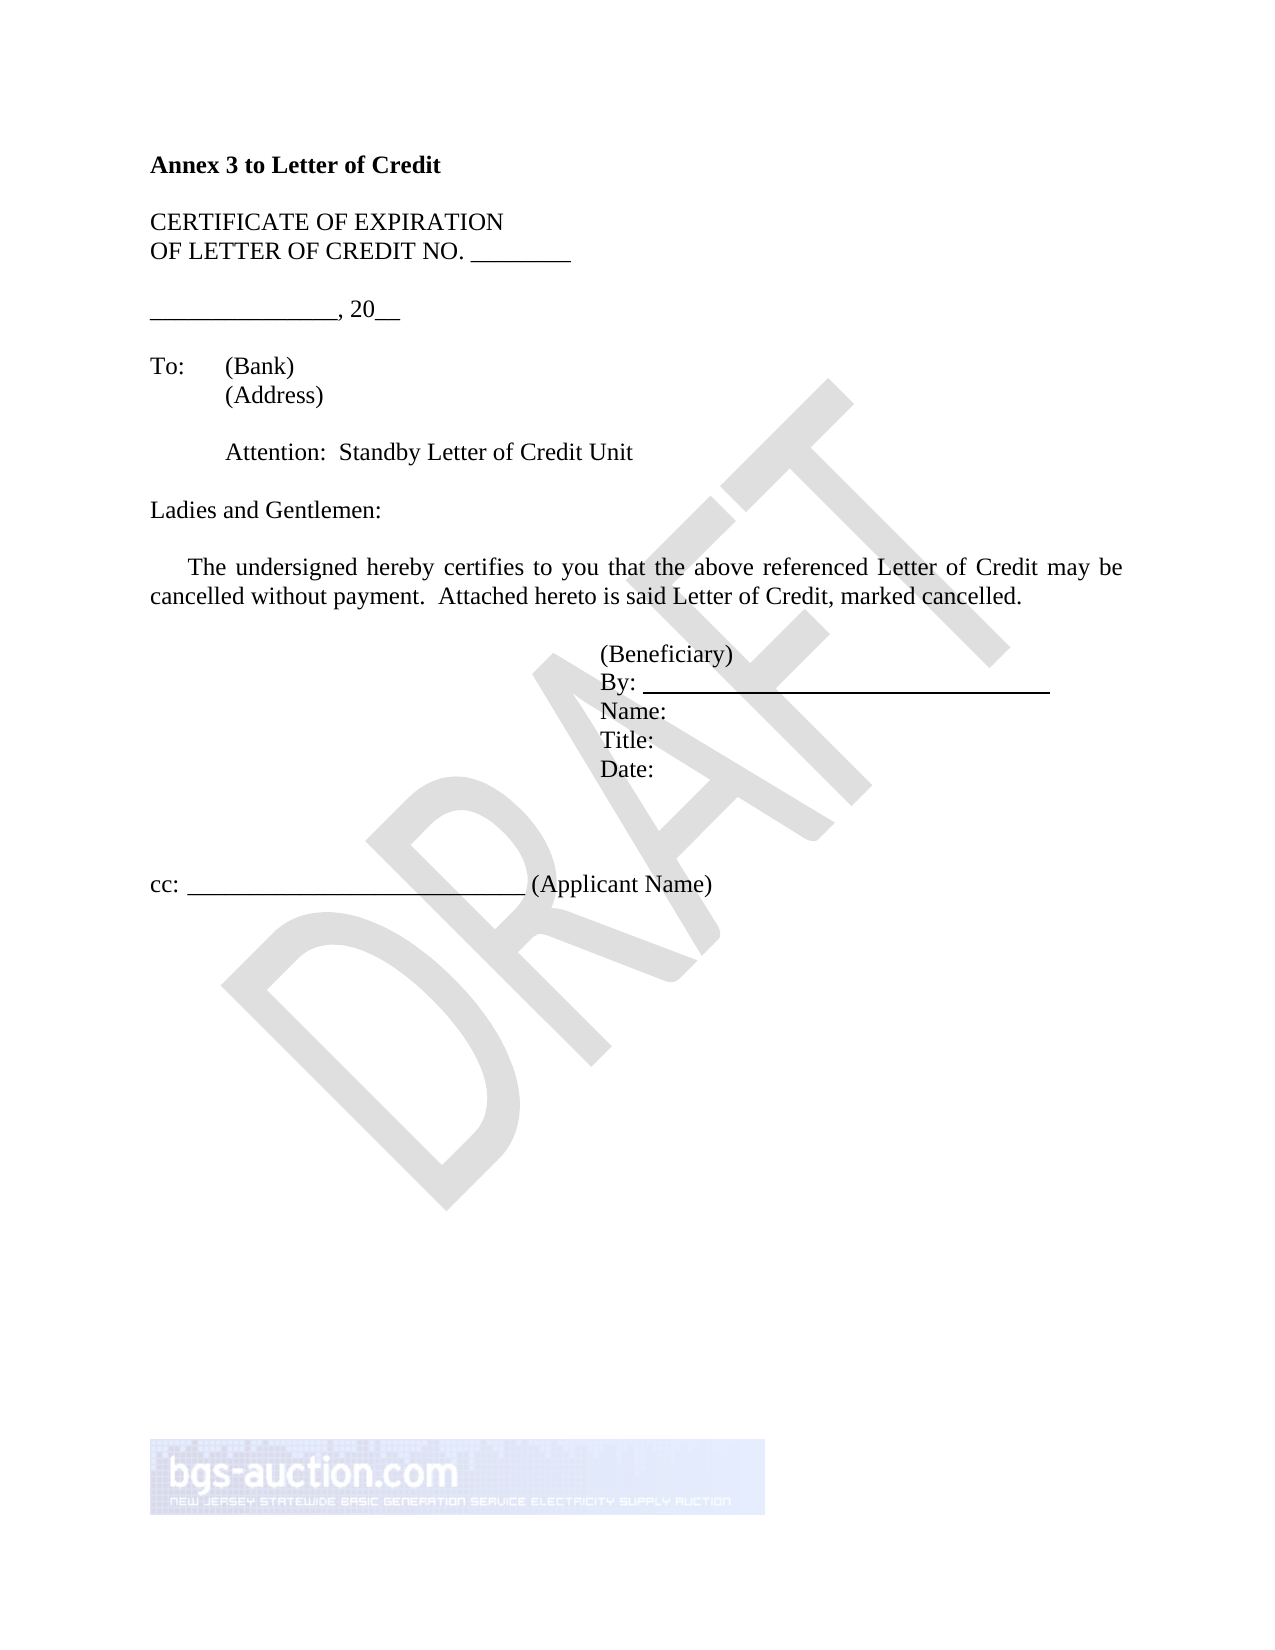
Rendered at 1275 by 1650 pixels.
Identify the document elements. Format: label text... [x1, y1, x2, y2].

text (Beneficiary) [150, 639, 1125, 667]
text Title: [150, 725, 1125, 754]
text The undersigned hereby certifies to you that the above referenced Letter of Credit may be cancelled without payment. Attached hereto is said Letter of Credit, marked cancelled. [150, 552, 1125, 610]
text Date: [150, 754, 1125, 782]
text Name: [150, 696, 1125, 725]
text CERTIFICATE OF EXPIRATION [150, 207, 1125, 236]
text cc: ___________________________ (Applicant Name) [150, 869, 1125, 897]
text By: [150, 667, 1125, 696]
text Ladies and Gentlemen: [150, 495, 1125, 524]
text Attention: Standby Letter of Credit Unit [150, 437, 1125, 466]
text OF LETTER OF CREDIT NO. ________ [150, 236, 1125, 265]
text To: (Bank) [150, 351, 1125, 380]
text _______________, 20__ [150, 294, 1125, 322]
text (Address) [150, 380, 1125, 409]
text Annex 3 to Letter of Credit [150, 150, 1125, 179]
